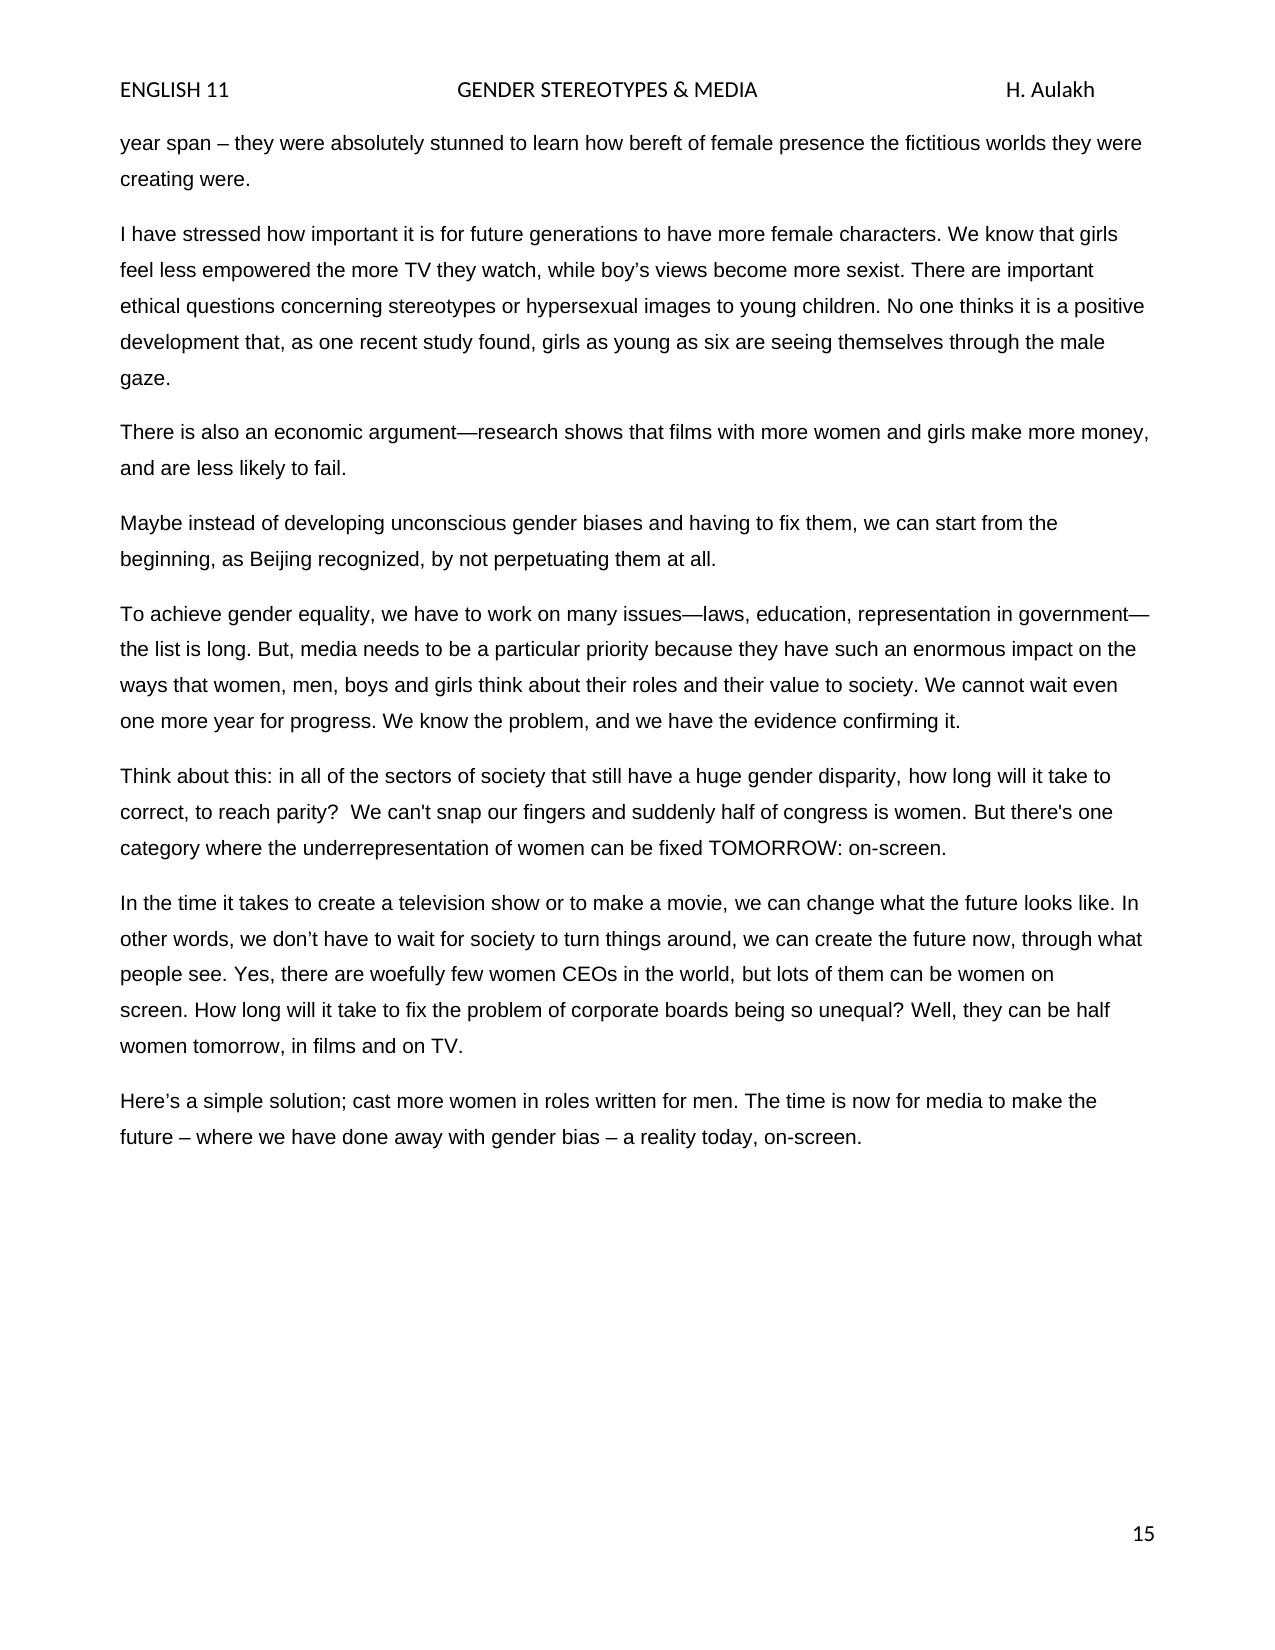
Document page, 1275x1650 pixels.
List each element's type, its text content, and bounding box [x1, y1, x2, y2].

text I have stressed how important it is for future generations to have more female characters. We know that girls feel less empowered the more TV they watch, while boy’s views become more sexist. There are important ethical questions concerning stereotypes or hypersexual images to young children. No one thinks it is a positive development that, as one recent study found, girls as young as six are seeing themselves through the male gaze. [120, 222, 1155, 389]
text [120, 131, 1155, 191]
text Here’s a simple solution; cast more women in roles written for men. The time is now for media to make the future – where we have done away with gender bias – a reality today, on-screen. [120, 1089, 1155, 1149]
text Maybe instead of developing unconscious gender biases and having to fix them, we can start from the beginning, as Beijing recognized, by not perpetuating them at all. [120, 511, 1155, 571]
text To achieve gender equality, we have to work on many issues—laws, education, representation in government—the list is long. But, media needs to be a particular priority because they have such an enormous impact on the ways that women, men, boys and girls think about their roles and their value to society. We cannot wait even one more year for progress. We know the problem, and we have the evidence confirming it. [120, 601, 1155, 733]
text Think about this: in all of the sectors of society that still have a huge gender disparity, how long will it take to correct, to reach parity? We can't snap our fingers and suddenly half of congress is women. But there's one category where the underrepresentation of women can be fixed TOMORROW: on-screen. [120, 764, 1155, 860]
text There is also an economic argument—research shows that films with more women and girls make more money, and are less likely to fail. [120, 420, 1155, 480]
text In the time it takes to create a television show or to make a movie, we can change what the future looks like. In other words, we don’t have to wait for society to turn things around, we can create the future now, through what people see. Yes, there are woefully few women CEOs in the world, but lots of them can be women on screen. How long will it take to fix the problem of corporate boards being so unequal? Well, they can be half women tomorrow, in films and on TV. [120, 890, 1155, 1058]
